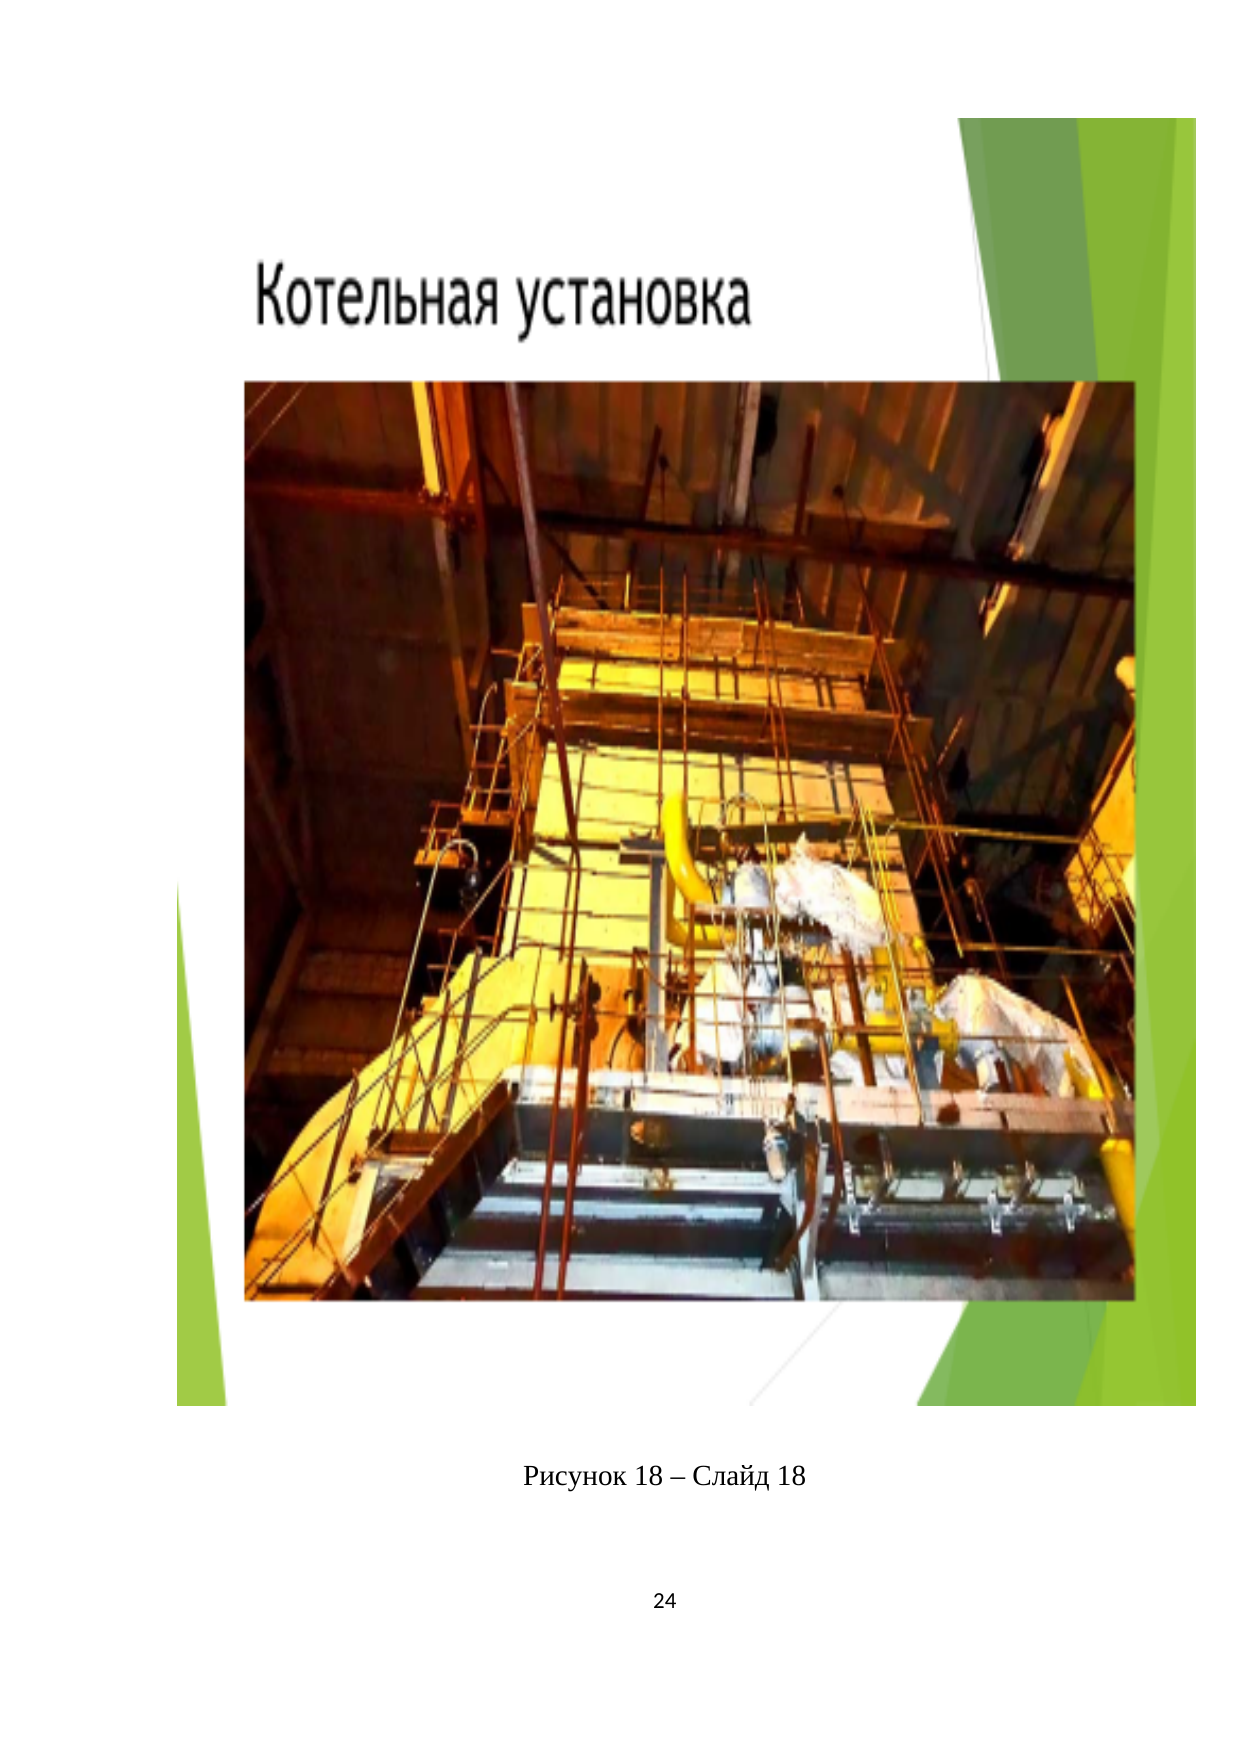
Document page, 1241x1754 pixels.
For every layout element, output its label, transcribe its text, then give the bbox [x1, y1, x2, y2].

text Рисунок 18 – Слайд 18 [177, 1458, 1152, 1492]
picture [177, 118, 1196, 1406]
